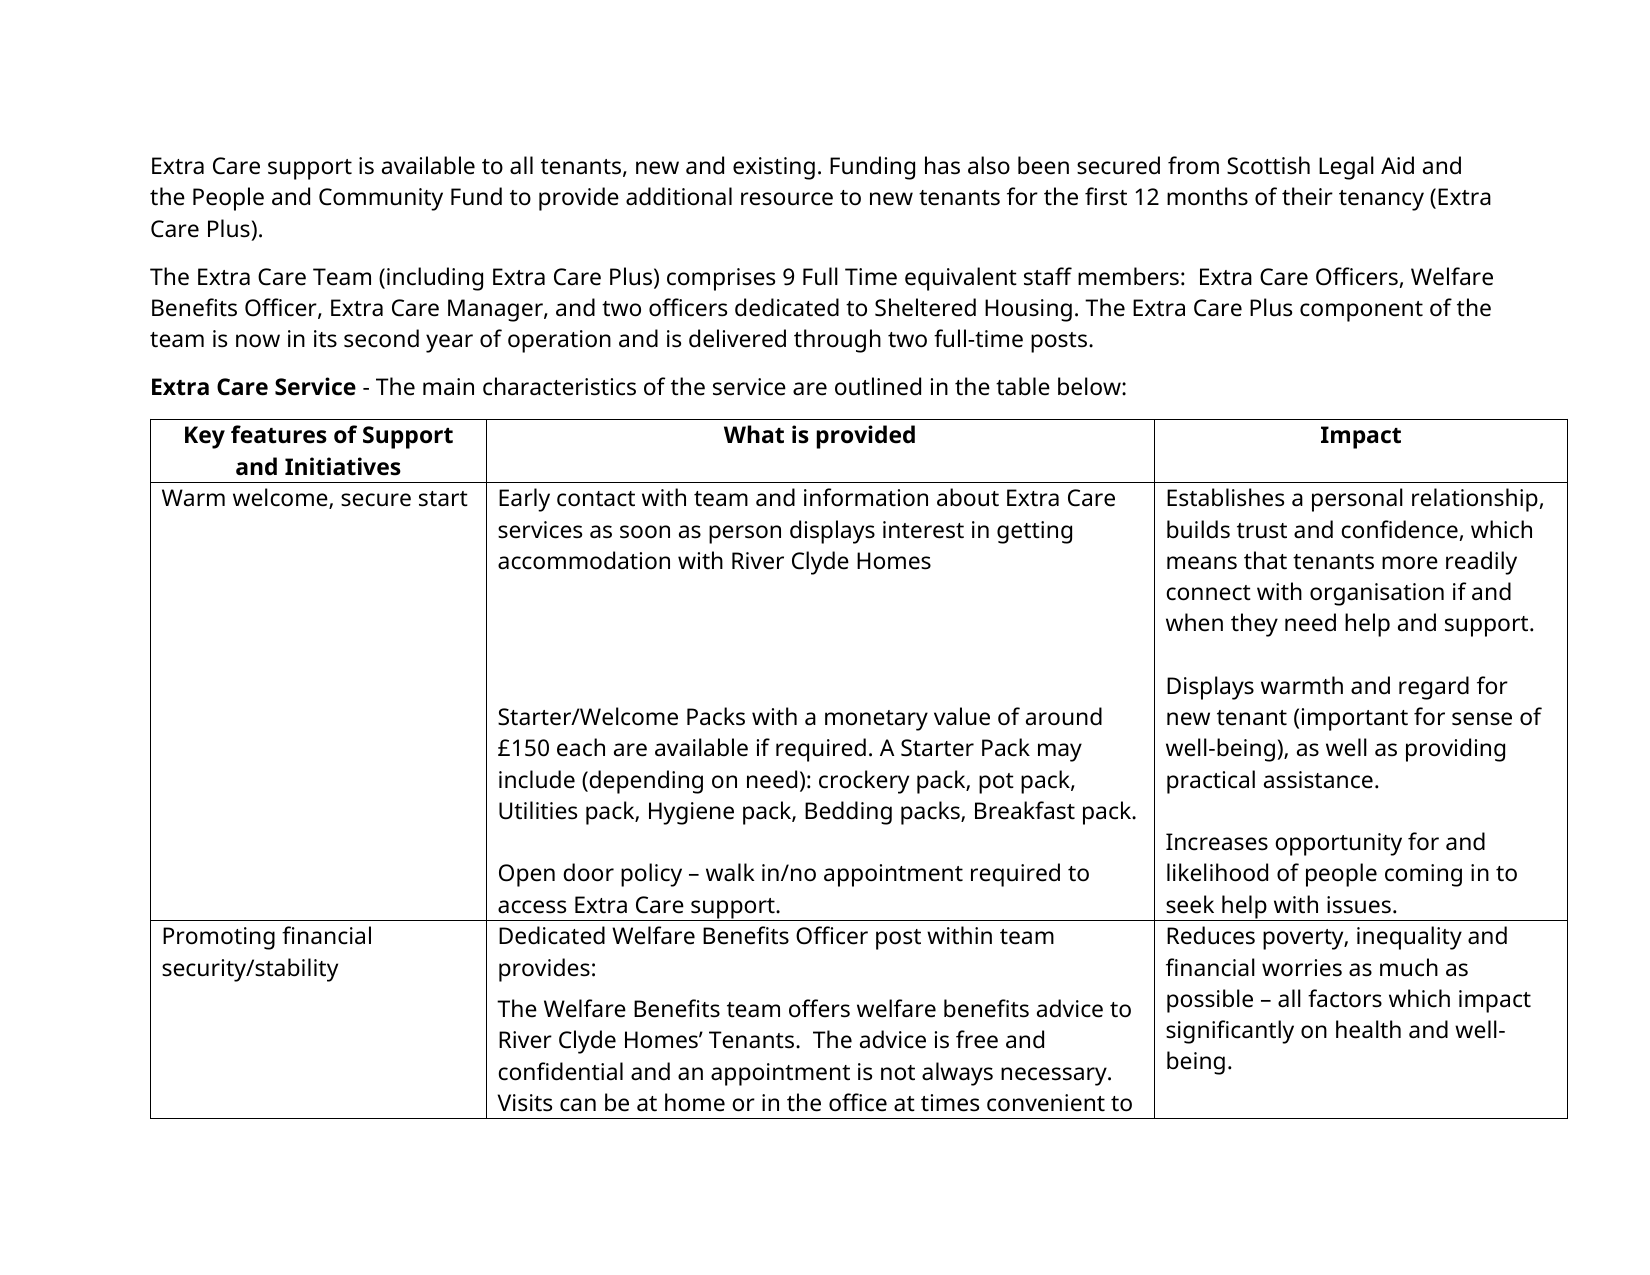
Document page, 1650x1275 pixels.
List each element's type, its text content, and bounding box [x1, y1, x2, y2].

table_cell Early contact with team and information about Extra Care services as soon as person displays interest in getting accommodation with River Clyde Homes Starter/Welcome Packs with a monetary value of around £150 each are available if required. A Starter Pack may include (depending on need): crockery pack, pot pack, Utilities pack, Hygiene pack, Bedding packs, Breakfast pack. Open door policy – walk in/no appointment required to access Extra Care support. [487, 483, 1154, 920]
table_header Key features of Support and Initiatives [151, 420, 486, 482]
table_cell Warm welcome, secure start [151, 483, 486, 920]
text The Extra Care Team (including Extra Care Plus) comprises 9 Full Time equivalent staff members: Extra Care Officers, Welfare Benefits Officer, Extra Care Manager, and two officers dedicated to Sheltered Housing. The Extra Care Plus component of the team is now in its second year of operation and is delivered through two full-time posts. [150, 260, 1500, 354]
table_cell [1155, 921, 1567, 1118]
text Extra Care Service - The main characteristics of the service are outlined in the table below: [150, 371, 1500, 402]
table_cell Establishes a personal relationship, builds trust and confidence, which means that tenants more readily connect with organisation if and when they need help and support. Displays warmth and regard for new tenant (important for sense of well-being), as well as providing practical assistance. Increases opportunity for and likelihood of people coming in to seek help with issues. [1155, 483, 1567, 920]
text Extra Care support is available to all tenants, new and existing. Funding has also been secured from Scottish Legal Aid and the People and Community Fund to provide additional resource to new tenants for the first 12 months of their tenancy (Extra Care Plus). [150, 150, 1500, 244]
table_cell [487, 921, 1154, 1118]
table_header What is provided [487, 420, 1154, 482]
table_header Impact [1155, 420, 1567, 482]
table_cell Promoting financial security/stability [151, 921, 486, 1118]
